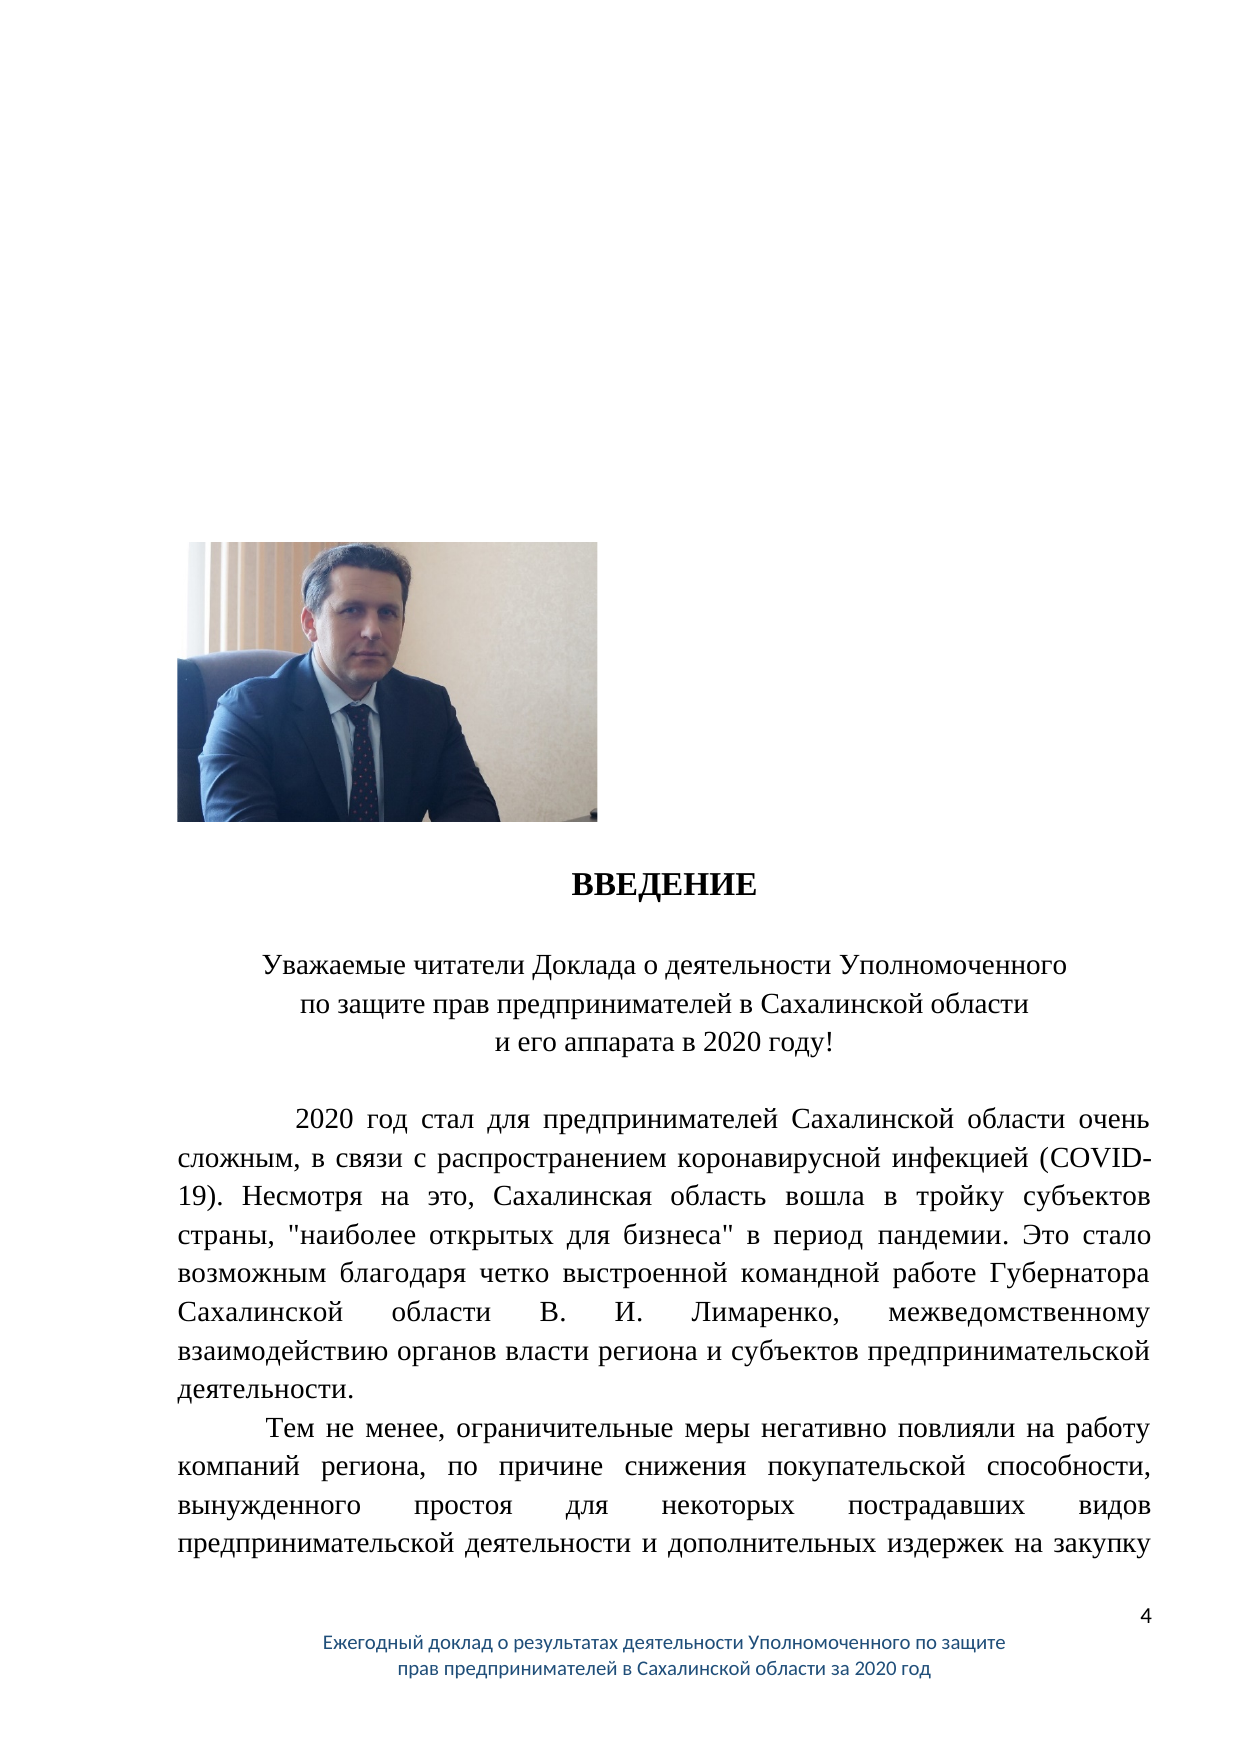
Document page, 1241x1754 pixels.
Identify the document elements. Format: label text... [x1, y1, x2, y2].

text 2020 год стал для предпринимателей Сахалинской области очень сложным, в связи с распространением коронавирусной инфекцией (COVID-19). Несмотря на это, Сахалинская область вошла в тройку субъектов страны, "наиболее открытых для бизнеса" в период пандемии. Это стало возможным благодаря четко выстроенной командной работе Губернатора Сахалинской области В. И. Лимаренко, межведомственному взаимодействию органов власти региона и субъектов предпринимательской деятельности. [177, 1101, 1152, 1405]
text ВВЕДЕНИЕ [177, 864, 1152, 903]
text по защите прав предпринимателей в Сахалинской области [177, 986, 1152, 1019]
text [177, 1410, 1152, 1559]
picture [177, 542, 598, 822]
text Уважаемые читатели Доклада о деятельности Уполномоченного [177, 947, 1152, 981]
text и его аппарата в 2020 году! [177, 1024, 1152, 1058]
